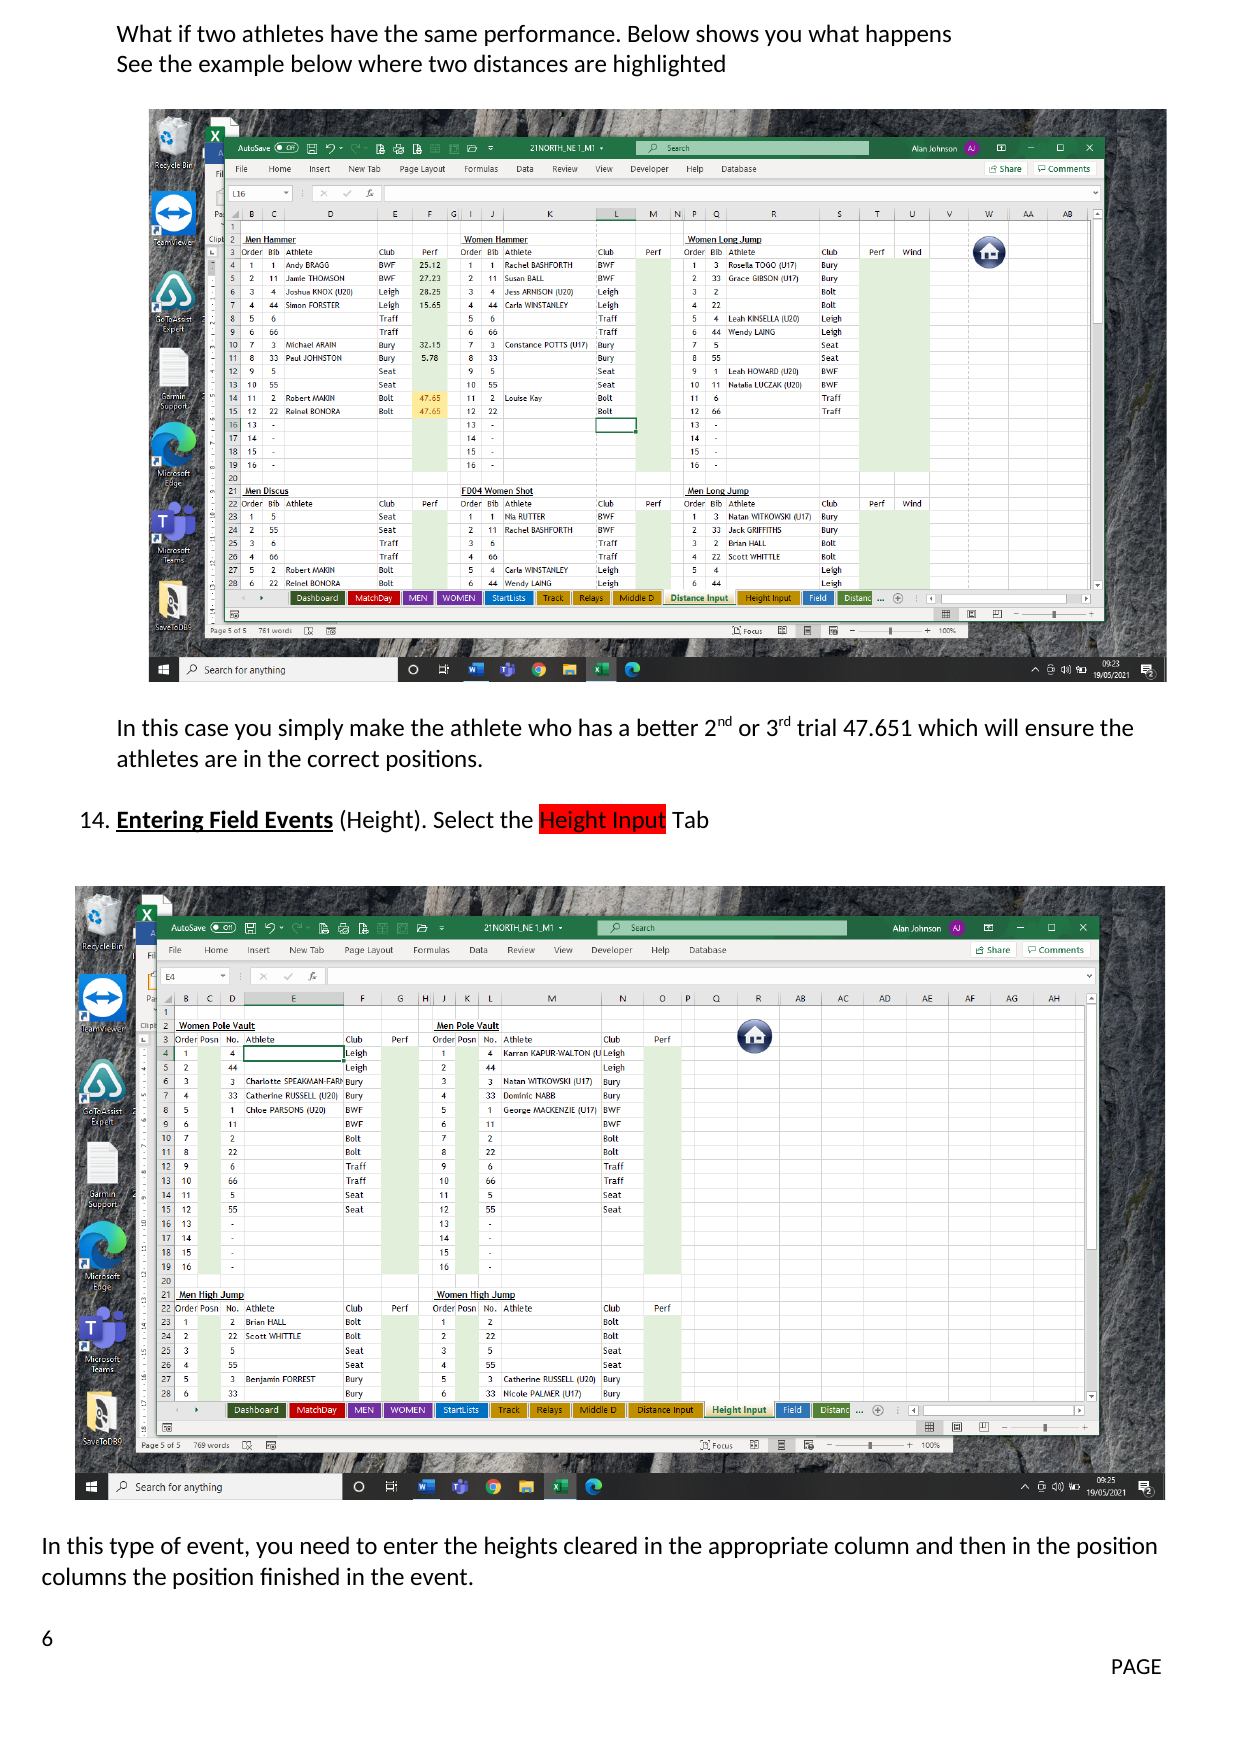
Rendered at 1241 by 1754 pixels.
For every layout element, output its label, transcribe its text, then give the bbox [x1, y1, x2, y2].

picture [148, 109, 1167, 682]
text In this case you simply make the athlete who has a better 2nd or 3rd trial 47.651 which will ensure the athletes are in the correct positions. [116, 712, 1199, 773]
text See the example below where two distances are highlighted [41, 48, 1199, 79]
text In this type of event, you need to enter the heights cleared in the appropriate column and then in the position columns the position finished in the event. [41, 1530, 1199, 1591]
list Entering Field Events (Height). Select the Height Input Tab [666, 804, 1199, 834]
text What if two athletes have the same performance. Below shows you what happens [116, 18, 1199, 48]
picture [75, 886, 1166, 1500]
list Entering Field Events (Height). Select the Height Input Tab [79, 804, 539, 834]
